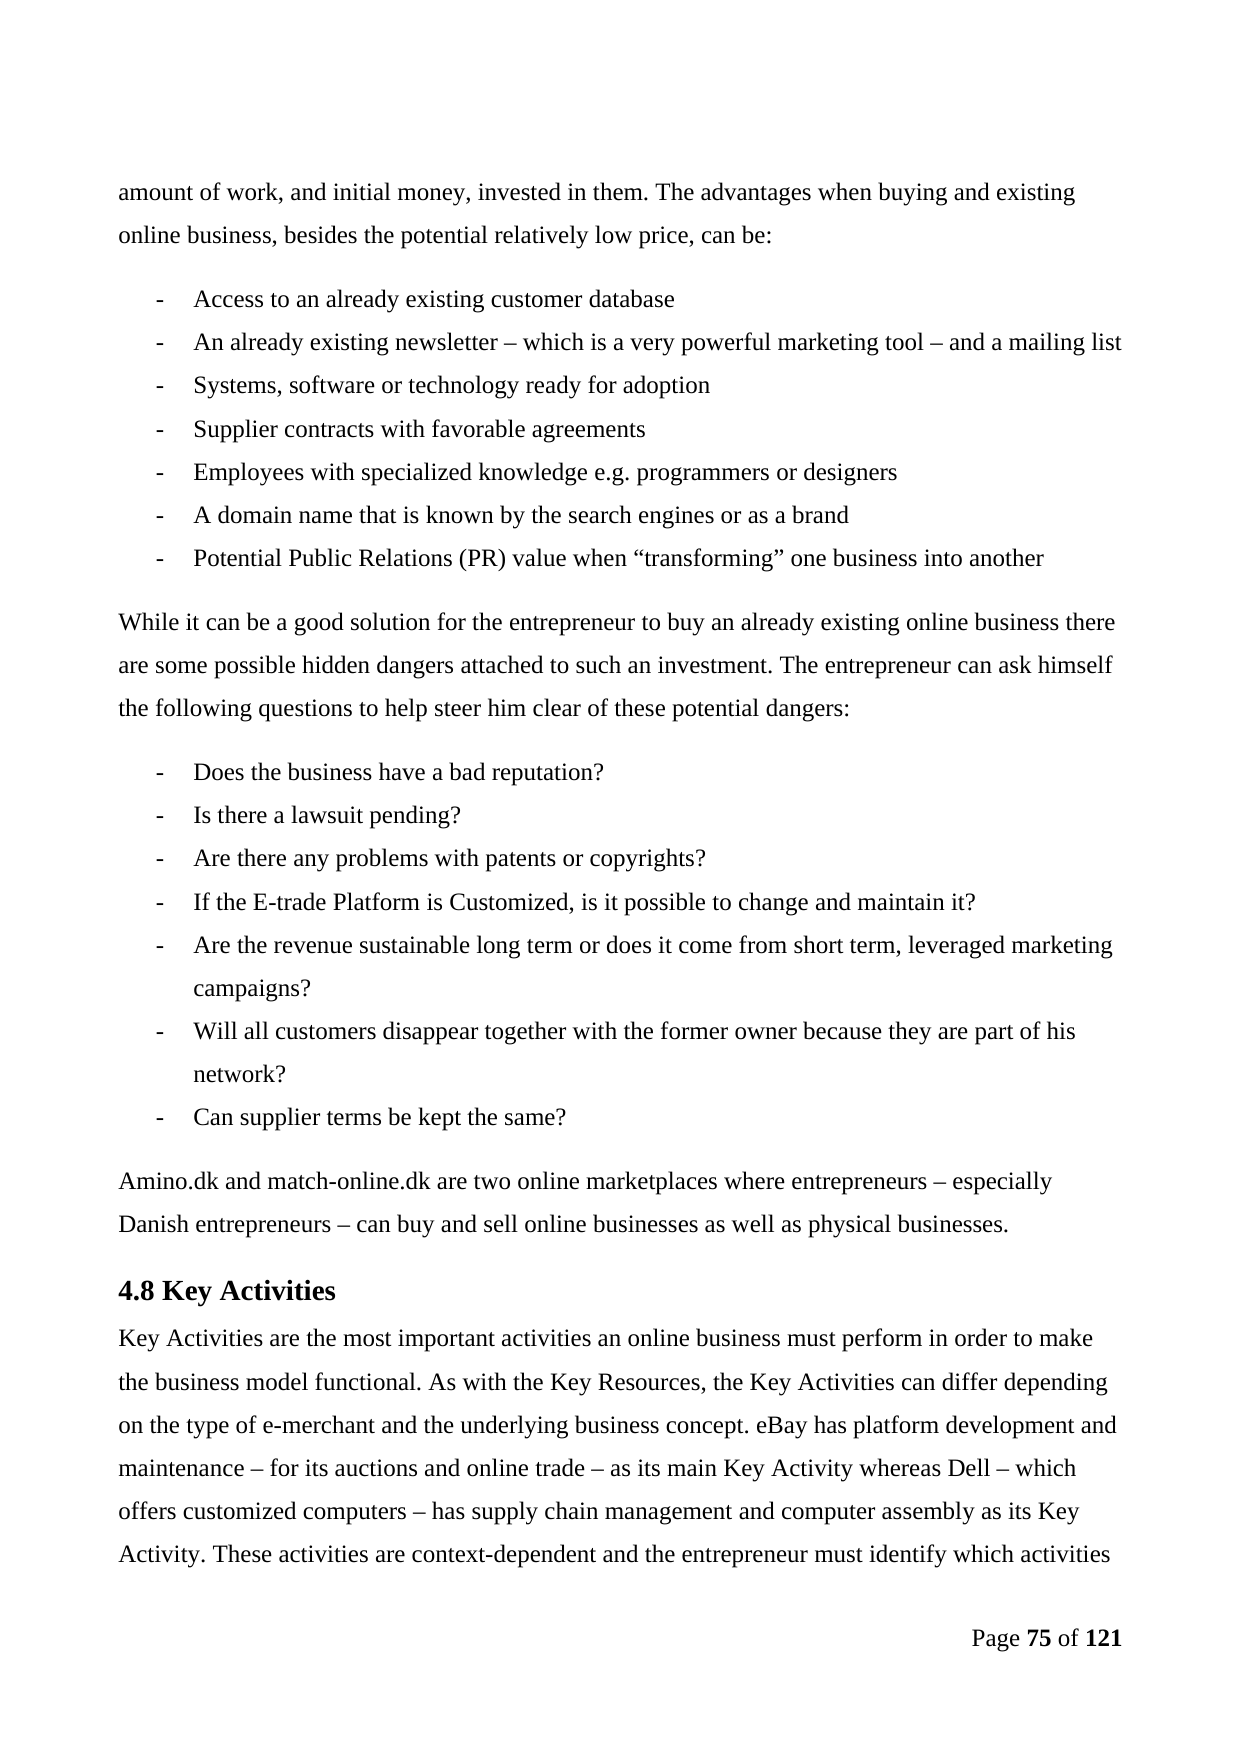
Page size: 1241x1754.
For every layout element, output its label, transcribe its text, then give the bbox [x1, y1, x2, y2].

list If the E-trade Platform is Customized, is it possible to change and maintain it? [156, 887, 1122, 915]
list Are the revenue sustainable long term or does it come from short term, leveraged marketing campaigns? [156, 930, 1122, 1002]
text While it can be a good solution for the entrepreneur to buy an already existing online business there are some possible hidden dangers attached to such an investment. The entrepreneur can ask himself the following questions to help steer him clear of these potential dangers: [118, 607, 1122, 722]
list Systems, software or technology ready for adoption [156, 371, 1122, 399]
list A domain name that is known by the search engines or as a brand [156, 500, 1122, 529]
list Are there any problems with patents or copyrights? [156, 843, 1122, 872]
list Employees with specialized knowledge e.g. programmers or designers [156, 457, 1122, 486]
text Amino.dk and match-online.dk are two online marketplaces where entrepreneurs – especially Danish entrepreneurs – can buy and sell online businesses as well as physical businesses. [118, 1166, 1122, 1238]
subtitle 4.8 Key Activities [118, 1273, 1122, 1307]
list Access to an already existing customer database [156, 284, 1122, 313]
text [118, 1323, 1122, 1568]
list An already existing newsletter – which is a very powerful marketing tool – and a mailing list [156, 327, 1122, 356]
list Potential Public Relations (PR) value when “transforming” one business into another [156, 543, 1122, 572]
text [118, 177, 1122, 249]
list Will all customers disappear together with the former owner because they are part of his network? [156, 1016, 1122, 1088]
list Does the business have a bad reputation? [156, 757, 1122, 786]
list Is there a lawsuit pending? [156, 800, 1122, 829]
list Supplier contracts with favorable agreements [156, 414, 1122, 442]
list Can supplier terms be kept the same? [156, 1102, 1122, 1131]
